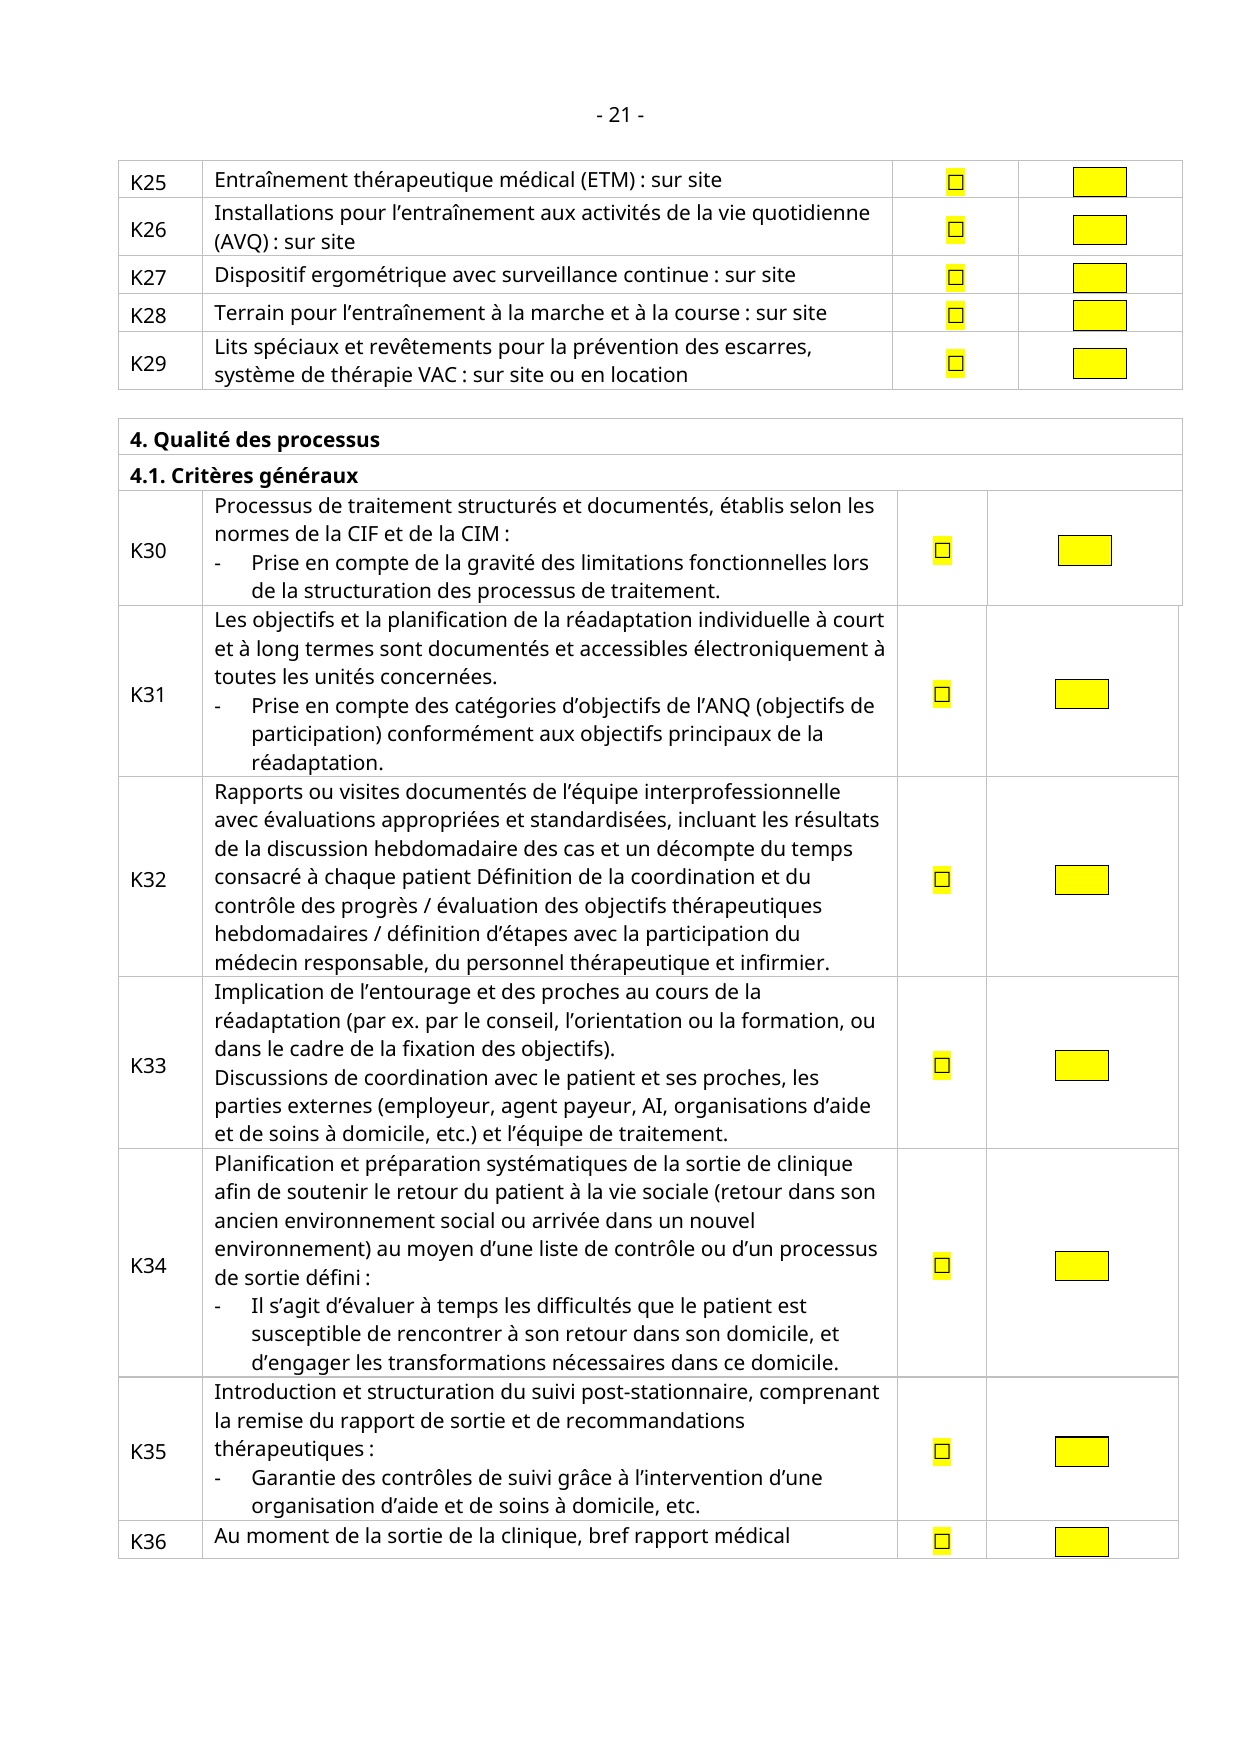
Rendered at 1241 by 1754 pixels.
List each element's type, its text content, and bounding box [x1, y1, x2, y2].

table_cell [898, 491, 987, 604]
table_cell K28 [119, 294, 202, 331]
table_cell K33 [119, 977, 202, 1148]
table_cell [898, 1521, 986, 1557]
table_cell [898, 606, 986, 776]
table_cell [987, 777, 1178, 976]
table_cell Lits spéciaux et revêtements pour la prévention des escarres, système de thérapie VAC : sur site ou en location [203, 332, 892, 389]
table_cell K34 [119, 1149, 202, 1376]
table_cell [1019, 198, 1182, 255]
table_cell Dispositif ergométrique avec surveillance continue : sur site [203, 256, 892, 293]
table_cell K36 [119, 1521, 202, 1557]
table_cell K25 [119, 161, 202, 197]
table_cell [893, 294, 1018, 331]
table_cell [893, 161, 1018, 197]
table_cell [203, 1521, 897, 1557]
table_header 4. Qualité des processus [119, 419, 1182, 454]
table_cell Processus de traitement structurés et documentés, établis selon les normes de la CIF et de la CIM : Prise en compte de la gravité des limitations fonctionnelles lors de la structuration des processus de traitement. [203, 491, 897, 604]
table_cell K30 [119, 491, 202, 604]
table_cell [987, 977, 1178, 1148]
table_cell [1019, 161, 1182, 197]
table_cell [1019, 256, 1182, 293]
table_cell Entraînement thérapeutique médical (ETM) : sur site [203, 161, 892, 197]
table_cell Terrain pour l’entraînement à la marche et à la course : sur site [203, 294, 892, 331]
table_cell [893, 332, 1018, 389]
table_cell [987, 1378, 1178, 1520]
table_cell [898, 977, 986, 1148]
table_cell [898, 1149, 986, 1376]
table_cell K32 [119, 777, 202, 976]
table_cell K26 [119, 198, 202, 255]
table_cell Introduction et structuration du suivi post-stationnaire, comprenant la remise du rapport de sortie et de recommandations thérapeutiques : Garantie des contrôles de suivi grâce à l’intervention d’une organisation d’aide et de soins à domicile, etc. [203, 1378, 897, 1520]
table_cell [1019, 332, 1182, 389]
table_cell K29 [119, 332, 202, 389]
table_cell [987, 1149, 1178, 1376]
table_cell K35 [119, 1378, 202, 1520]
table_cell Installations pour l’entraînement aux activités de la vie quotidienne (AVQ) : sur site [203, 198, 892, 255]
table_cell [987, 606, 1178, 776]
table_cell Rapports ou visites documentés de l’équipe interprofessionnelle avec évaluations appropriées et standardisées, incluant les résultats de la discussion hebdomadaire des cas et un décompte du temps consacré à chaque patient Définition de la coordination et du contrôle des progrès / évaluation des objectifs thérapeutiques hebdomadaires / définition d’étapes avec la participation du médecin responsable, du personnel thérapeutique et infirmier. [203, 777, 897, 976]
table_cell Les objectifs et la planification de la réadaptation individuelle à court et à long termes sont documentés et accessibles électroniquement à toutes les unités concernées. Prise en compte des catégories d’objectifs de l’ANQ (objectifs de participation) conformément aux objectifs principaux de la réadaptation. [203, 606, 897, 776]
table_cell [988, 491, 1182, 604]
table_cell Implication de l’entourage et des proches au cours de la réadaptation (par ex. par le conseil, l’orientation ou la formation, ou dans le cadre de la fixation des objectifs). Discussions de coordination avec le patient et ses proches, les parties externes (employeur, agent payeur, AI, organisations d’aide et de soins à domicile, etc.) et l’équipe de traitement. [203, 977, 897, 1148]
table_cell Planification et préparation systématiques de la sortie de clinique afin de soutenir le retour du patient à la vie sociale (retour dans son ancien environnement social ou arrivée dans un nouvel environnement) au moyen d’une liste de contrôle ou d’un processus de sortie défini : Il s’agit d’évaluer à temps les difficultés que le patient est susceptible de rencontrer à son retour dans son domicile, et d’engager les transformations nécessaires dans ce domicile. [203, 1149, 897, 1376]
table_cell [893, 198, 1018, 255]
table_cell [987, 1521, 1178, 1557]
table_cell [898, 777, 986, 976]
table_cell K31 [119, 606, 202, 776]
table_cell [898, 1378, 986, 1520]
table_cell [893, 256, 1018, 293]
table_cell 4.1. Critères généraux [119, 455, 1182, 490]
table_cell [1019, 294, 1182, 331]
table_cell K27 [119, 256, 202, 293]
